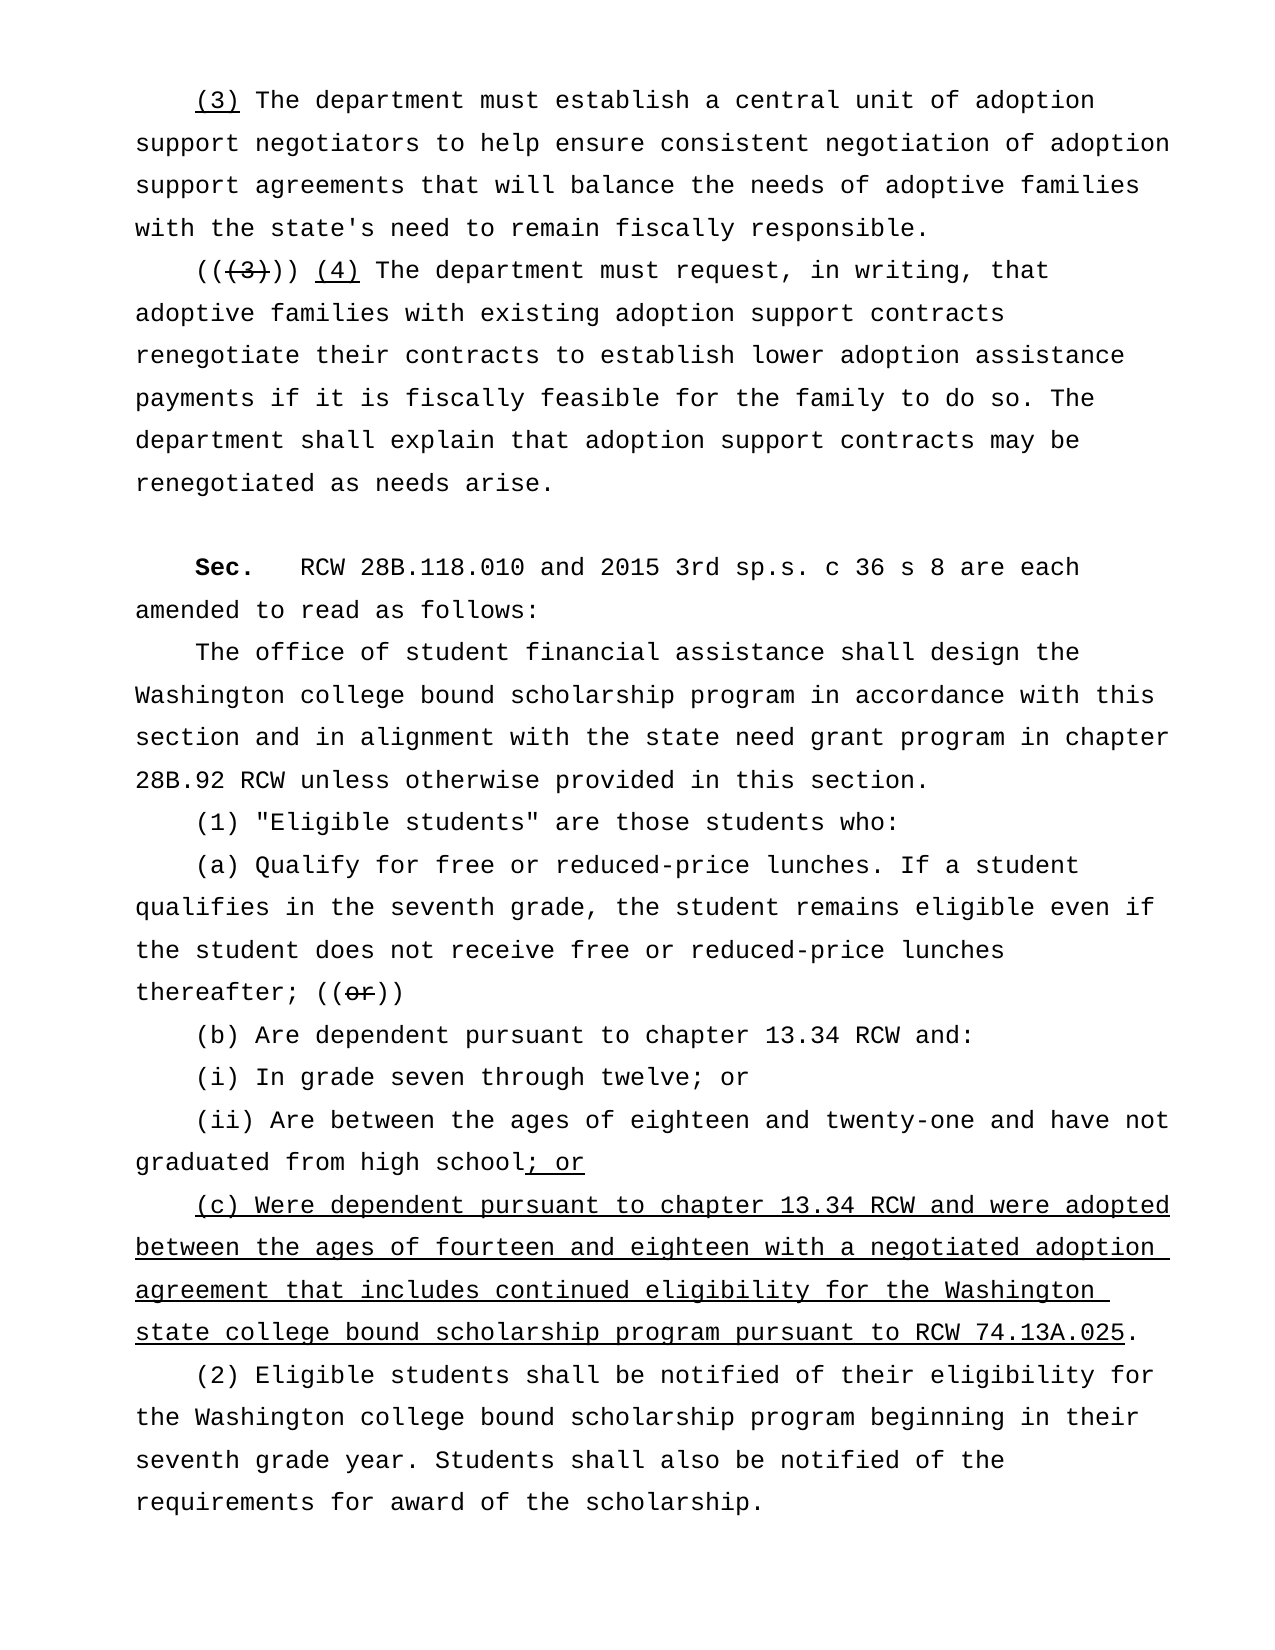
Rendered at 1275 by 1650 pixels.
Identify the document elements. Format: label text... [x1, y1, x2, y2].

text Sec. RCW 28B.118.010 and 2015 3rd sp.s. c 36 s 8 are each amended to read as follows: [135, 542, 1170, 627]
text (c) Were dependent pursuant to chapter 13.34 RCW and were adopted between the ages of fourteen and eighteen with a negotiated adoption agreement that includes continued eligibility for the Washington state college bound scholarship program pursuant to RCW 74.13A.025. [135, 1260, 1170, 1349]
text (3) The department must establish a central unit of adoption support negotiators to help ensure consistent negotiation of adoption support agreements that will balance the needs of adoptive families with the state's need to remain fiscally responsible. [135, 75, 1170, 245]
text (b) Are dependent pursuant to chapter 13.34 RCW and: [135, 1009, 1170, 1052]
text The office of student financial assistance shall design the Washington college bound scholarship program in accordance with this section and in alignment with the state need grant program in chapter 28B.92 RCW unless otherwise provided in this section. [135, 627, 1170, 797]
text (a) Qualify for free or reduced-price lunches. If a student qualifies in the seventh grade, the student remains eligible even if the student does not receive free or reduced-price lunches thereafter; ((or)) [135, 839, 1170, 1009]
text (2) Eligible students shall be notified of their eligibility for the Washington college bound scholarship program beginning in their seventh grade year. Students shall also be notified of the requirements for award of the scholarship. [135, 1349, 1170, 1519]
text (i) In grade seven through twelve; or [135, 1052, 1170, 1094]
text (1) "Eligible students" are those students who: [135, 797, 1170, 839]
text (((3))) (4) The department must request, in writing, that adoptive families with existing adoption support contracts renegotiate their contracts to establish lower adoption assistance payments if it is fiscally feasible for the family to do so. The department shall explain that adoption support contracts may be renegotiated as needs arise. [135, 245, 1170, 500]
text (ii) Are between the ages of eighteen and twenty-one and have not graduated from high school; or [135, 1094, 1170, 1179]
text (c) Were dependent pursuant to chapter 13.34 RCW and were adopted between the ages of fourteen and eighteen with a negotiated adoption agreement that includes continued eligibility for the Washington state college bound scholarship program pursuant to RCW 74.13A.025. [135, 1179, 1170, 1258]
